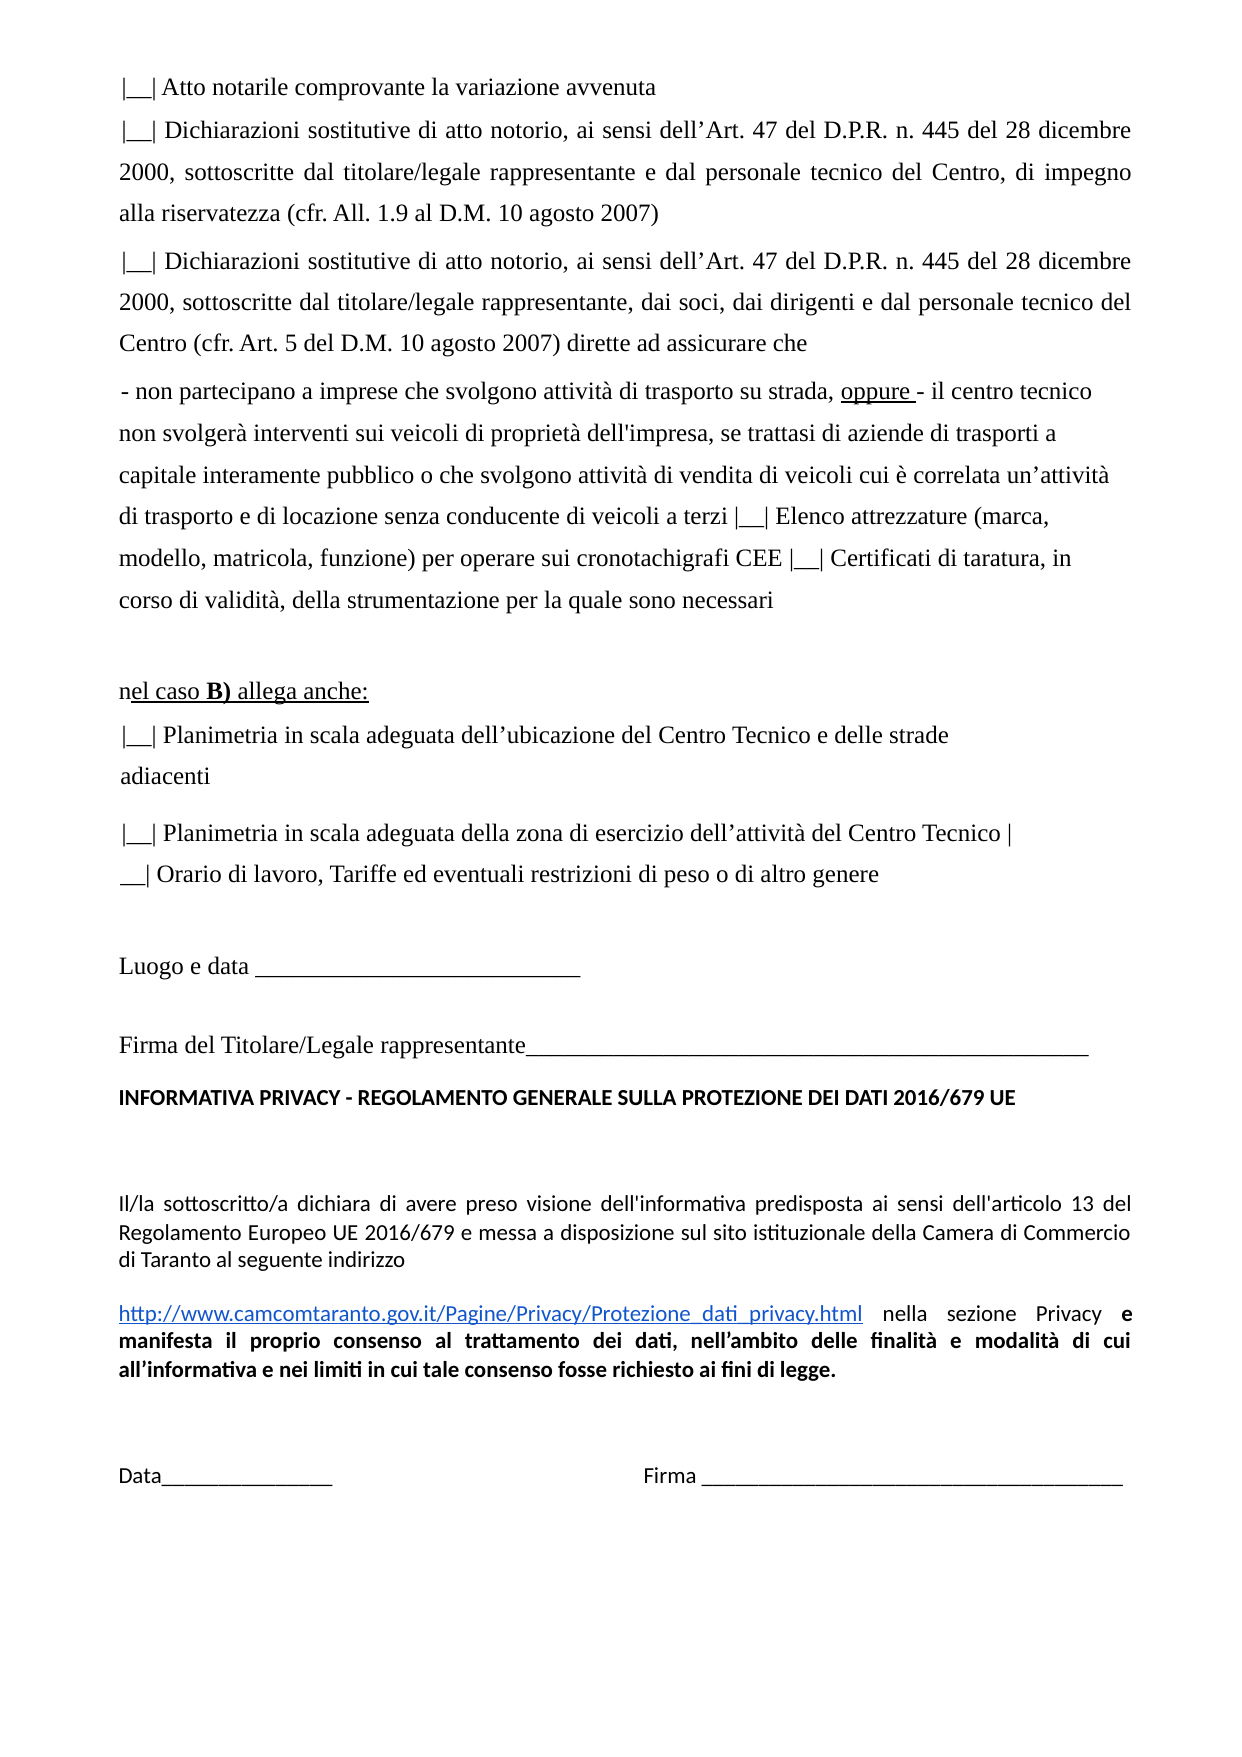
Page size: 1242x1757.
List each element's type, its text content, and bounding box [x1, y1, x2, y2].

text nel caso B) allega anche: [118, 676, 1133, 705]
text Firma del Titolare/Legale rappresentante_____________________________________________ [118, 1030, 1133, 1058]
text - non partecipano a imprese che svolgono attività di trasporto su strada, oppure - il centro tecnico non svolgerà interventi sui veicoli di proprietà dell'impresa, se trattasi di aziende di trasporti a capitale interamente pubblico o che svolgono attività di vendita di veicoli cui è correlata un’attività di trasporto e di locazione senza conducente di veicoli a terzi |__| Elenco attrezzature (marca, modello, matricola, funzione) per operare sui cronotachigrafi CEE |__| Certificati di taratura, in corso di validità, della strumentazione per la quale sono necessari [118, 376, 1121, 613]
text Il/la sottoscritto/a dichiara di avere preso visione dell'informativa predisposta ai sensi dell'articolo 13 del Regolamento Europeo UE 2016/679 e messa a disposizione sul sito istituzionale della Camera di Commercio di Taranto al seguente indirizzo [118, 1189, 1133, 1274]
text Data_______________ Firma _____________________________________ [118, 1461, 1133, 1489]
text Luogo e data __________________________ [118, 951, 1133, 980]
text |__| Dichiarazioni sostitutive di atto notorio, ai sensi dell’Art. 47 del D.P.R. n. 445 del 28 dicembre 2000, sottoscritte dal titolare/legale rappresentante, dai soci, dai dirigenti e dal personale tecnico del Centro (cfr. Art. 5 del D.M. 10 agosto 2007) dirette ad assicurare che [119, 246, 1132, 357]
text INFORMATIVA PRIVACY - REGOLAMENTO GENERALE SULLA PROTEZIONE DEI DATI 2016/679 UE [118, 1083, 1133, 1112]
text |__| Planimetria in scala adeguata della zona di esercizio dell’attività del Centro Tecnico |__| Orario di lavoro, Tariffe ed eventuali restrizioni di peso o di altro genere [120, 818, 1017, 888]
text |__| Planimetria in scala adeguata dell’ubicazione del Centro Tecnico e delle strade adiacenti [120, 720, 1017, 790]
text http://www.camcomtaranto.gov.it/Pagine/Privacy/Protezione_dati_privacy.html nella sezione Privacy e manifesta il proprio consenso al trattamento dei dati, nell’ambito delle finalità e modalità di cui all’informativa e nei limiti in cui tale consenso fosse richiesto ai fini di legge. [118, 1299, 1133, 1383]
text |__| Dichiarazioni sostitutive di atto notorio, ai sensi dell’Art. 47 del D.P.R. n. 445 del 28 dicembre 2000, sottoscritte dal titolare/legale rappresentante e dal personale tecnico del Centro, di impegno alla riservatezza (cfr. All. 1.9 al D.M. 10 agosto 2007) [119, 115, 1132, 227]
text |__| Atto notarile comprovante la variazione avvenuta [121, 72, 1133, 101]
